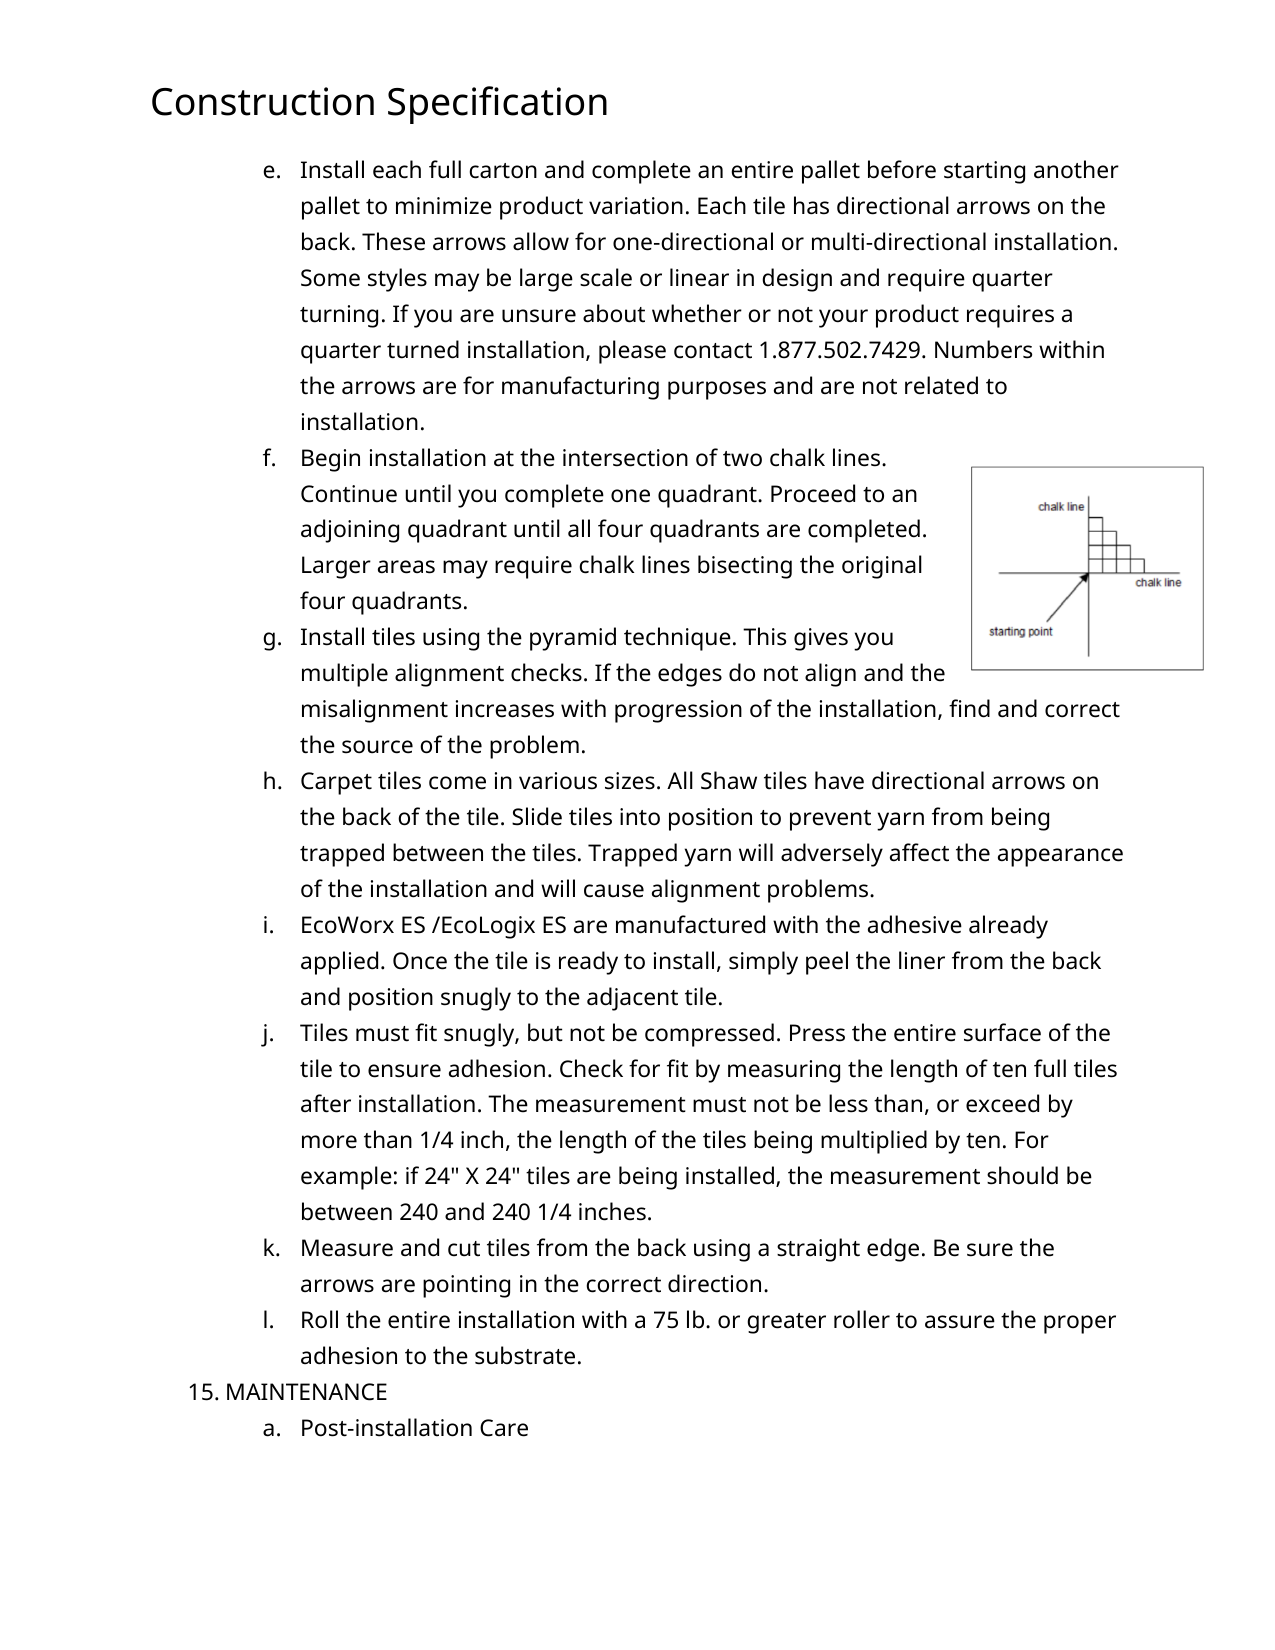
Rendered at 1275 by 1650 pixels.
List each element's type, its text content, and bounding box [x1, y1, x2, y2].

list EcoWorx ES /EcoLogix ES are manufactured with the adhesive already applied. Once the tile is ready to install, simply peel the liner from the back and position snugly to the adjacent tile. [262, 909, 1125, 1012]
list Tiles must fit snugly, but not be compressed. Press the entire surface of the tile to ensure adhesion. Check for fit by measuring the length of ten full tiles after installation. The measurement must not be less than, or exceed by more than 1/4 inch, the length of the tiles being multiplied by ten. For example: if 24" X 24" tiles are being installed, the measurement should be between 240 and 240 1/4 inches. [262, 1017, 1125, 1227]
picture [969, 461, 1204, 671]
list Carpet tiles come in various sizes. All Shaw tiles have directional arrows on the back of the tile. Slide tiles into position to prevent yarn from being trapped between the tiles. Trapped yarn will adversely affect the appearance of the installation and will cause alignment problems. [262, 765, 1125, 904]
list Post-installation Care [262, 1412, 1125, 1443]
list Measure and cut tiles from the back using a straight edge. Be sure the arrows are pointing in the correct direction. [262, 1232, 1125, 1299]
list Install tiles using the pyramid technique. This gives you multiple alignment checks. If the edges do not align and the misalignment increases with progression of the installation, find and correct the source of the problem. [262, 621, 1125, 760]
list Install each full carton and complete an entire pallet before starting another pallet to minimize product variation. Each tile has directional arrows on the back. These arrows allow for one-directional or multi-directional installation. Some styles may be large scale or linear in design and require quarter turning. If you are unsure about whether or not your product requires a quarter turned installation, please contact 1.877.502.7429. Numbers within the arrows are for manufacturing purposes and are not related to installation. [262, 154, 1125, 437]
list MAINTENANCE [187, 1376, 1125, 1407]
list Roll the entire installation with a 75 lb. or greater roller to assure the proper adhesion to the substrate. [262, 1304, 1125, 1371]
list Begin installation at the intersection of two chalk lines. Continue until you complete one quadrant. Proceed to an adjoining quadrant until all four quadrants are completed. Larger areas may require chalk lines bisecting the original four quadrants. [262, 442, 1125, 617]
